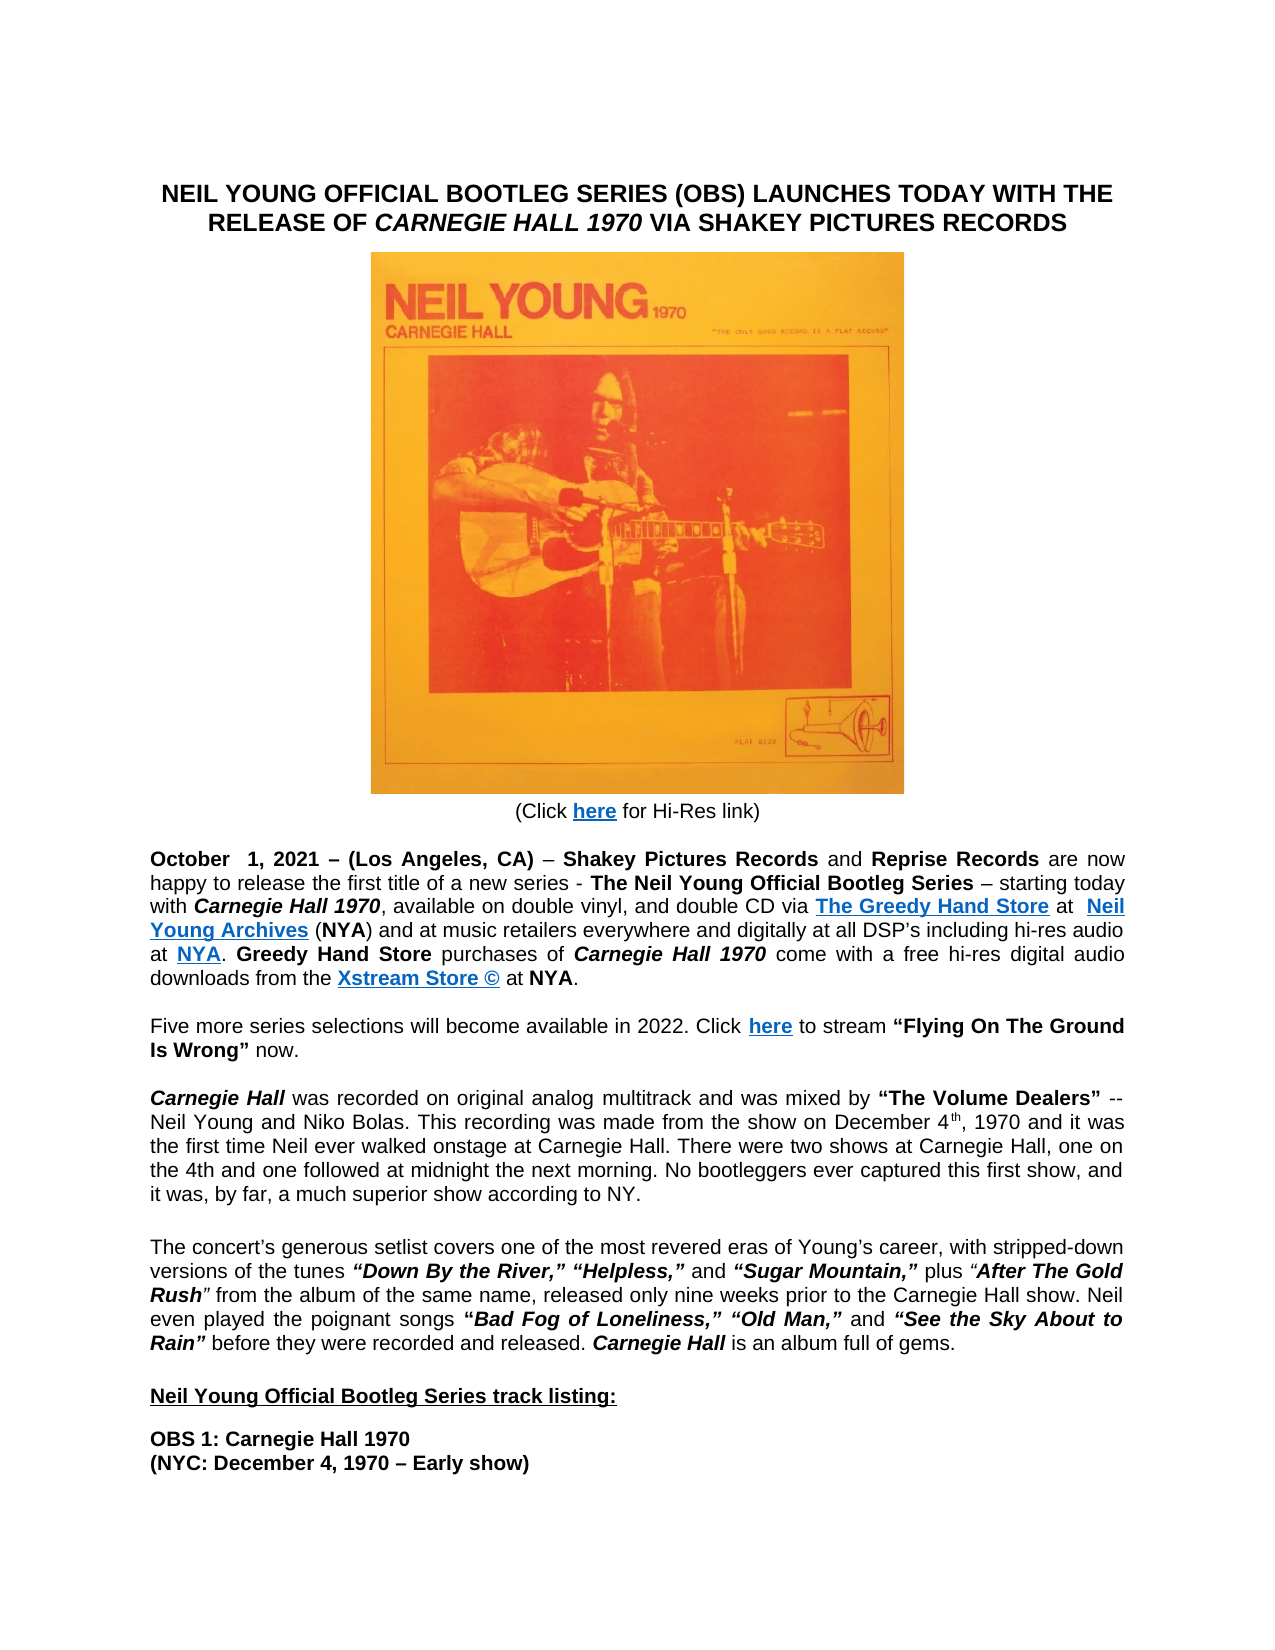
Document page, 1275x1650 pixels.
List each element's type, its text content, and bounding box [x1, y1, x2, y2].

text The concert’s generous setlist covers one of the most revered eras of Young’s career, with stripped-down versions of the tunes “Down By the River,” “Helpless,” and “Sugar Mountain,” plus “After The Gold Rush” from the album of the same name, released only nine weeks prior to the Carnegie Hall show. Neil even played the poignant songs “Bad Fog of Loneliness,” “Old Man,” and “See the Sky About to Rain” before they were recorded and released. Carnegie Hall is an album full of gems. [150, 1235, 1125, 1355]
text October 1, 2021 – (Los Angeles, CA) – Shakey Pictures Records and Reprise Records are now happy to release the first title of a new series - The Neil Young Official Bootleg Series – starting today with Carnegie Hall 1970, available on double vinyl, and double CD via The Greedy Hand Store at Neil Young Archives (NYA) and at music retailers everywhere and digitally at all DSP’s including hi-res audio at NYA. Greedy Hand Store purchases of Carnegie Hall 1970 come with a free hi-res digital audio downloads from the Xstream Store © at NYA. [150, 846, 1125, 990]
text (NYC: December 4, 1970 – Early show) [150, 1450, 1125, 1474]
text Neil Young Official Bootleg Series track listing: [150, 1384, 1125, 1408]
text Five more series selections will become available in 2022. Click here to stream “Flying On The Ground Is Wrong” now. [150, 1014, 1125, 1062]
text NEIL YOUNG OFFICIAL BOOTLEG SERIES (OBS) LAUNCHES TODAY WITH THE RELEASE OF CARNEGIE HALL 1970 VIA SHAKEY PICTURES RECORDS [150, 179, 1125, 236]
text OBS 1: Carnegie Hall 1970 [150, 1426, 1125, 1450]
text Carnegie Hall was recorded on original analog multitrack and was mixed by “The Volume Dealers” -- Neil Young and Niko Bolas. This recording was made from the show on December 4th, 1970 and it was the first time Neil ever walked onstage at Carnegie Hall. There were two shows at Carnegie Hall, one on the 4th and one followed at midnight the next morning. No bootleggers ever captured this first show, and it was, by far, a much superior show according to NY. [150, 1086, 1125, 1206]
text (Click here for Hi-Res link) [150, 793, 1125, 822]
picture [370, 252, 905, 794]
